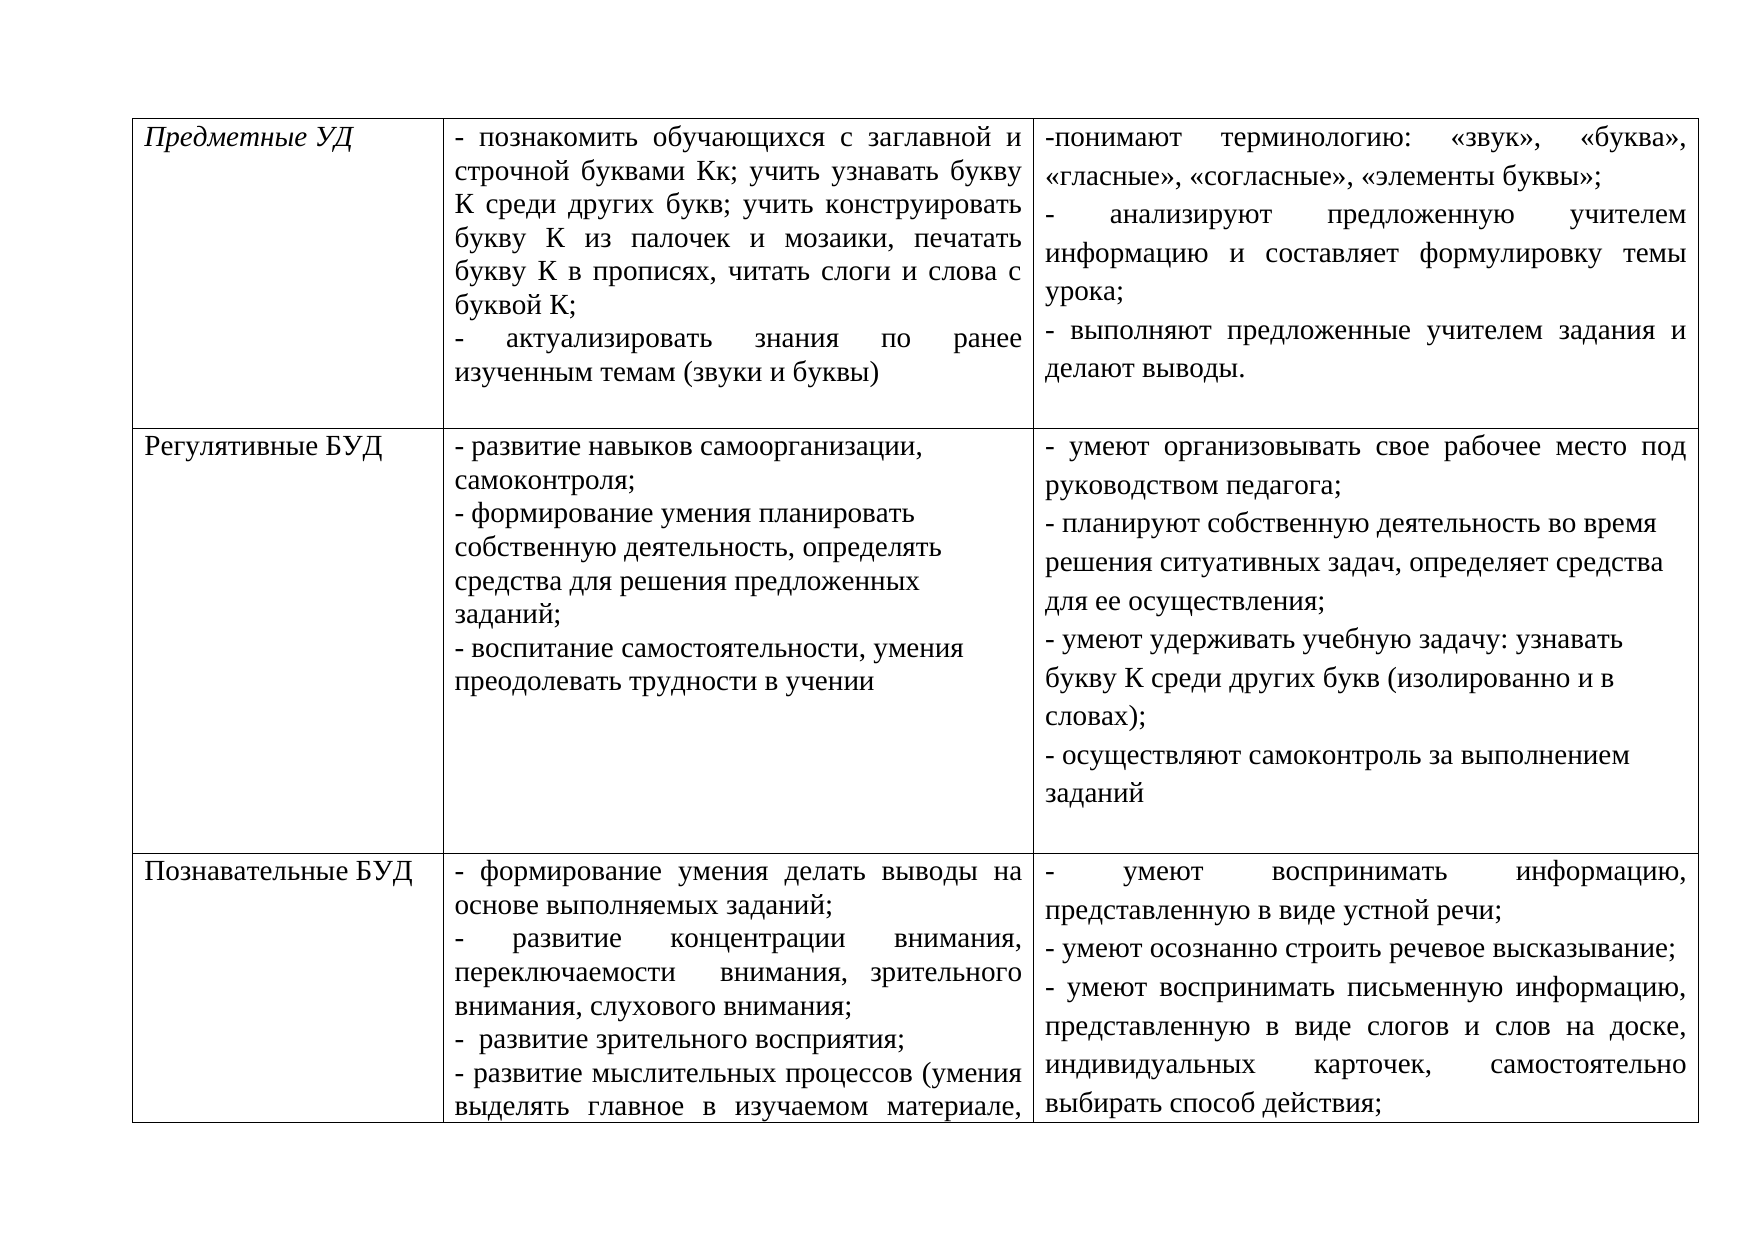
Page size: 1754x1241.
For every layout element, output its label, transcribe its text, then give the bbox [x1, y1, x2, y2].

table_cell Регулятивные БУД [133, 429, 443, 852]
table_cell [444, 854, 1033, 1122]
table_cell - умеют организовывать свое рабочее место под руководством педагога; - планируют собственную деятельность во время решения ситуативных задач, определяет средства для ее осуществления; - умеют удерживать учебную задачу: узнавать букву К среди других букв (изолированно и в словах); - осуществляют самоконтроль за выполнением заданий [1034, 429, 1698, 852]
table_cell - познакомить обучающихся с заглавной и строчной буквами Кк; учить узнавать букву К среди других букв; учить конструировать букву К из палочек и мозаики, печатать букву К в прописях, читать слоги и слова с буквой К; - актуализировать знания по ранее изученным темам (звуки и буквы) [444, 119, 1033, 427]
table_cell -понимают терминологию: «звук», «буква», «гласные», «согласные», «элементы буквы»; - анализируют предложенную учителем информацию и составляет формулировку темы урока; - выполняют предложенные учителем задания и делают выводы. [1034, 119, 1698, 427]
table_cell - развитие навыков самоорганизации, самоконтроля; - формирование умения планировать собственную деятельность, определять средства для решения предложенных заданий; - воспитание самостоятельности, умения преодолевать трудности в учении [444, 429, 1033, 852]
table_cell Познавательные БУД [133, 854, 443, 1122]
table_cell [1034, 854, 1698, 1122]
table_cell Предметные УД [133, 119, 443, 427]
